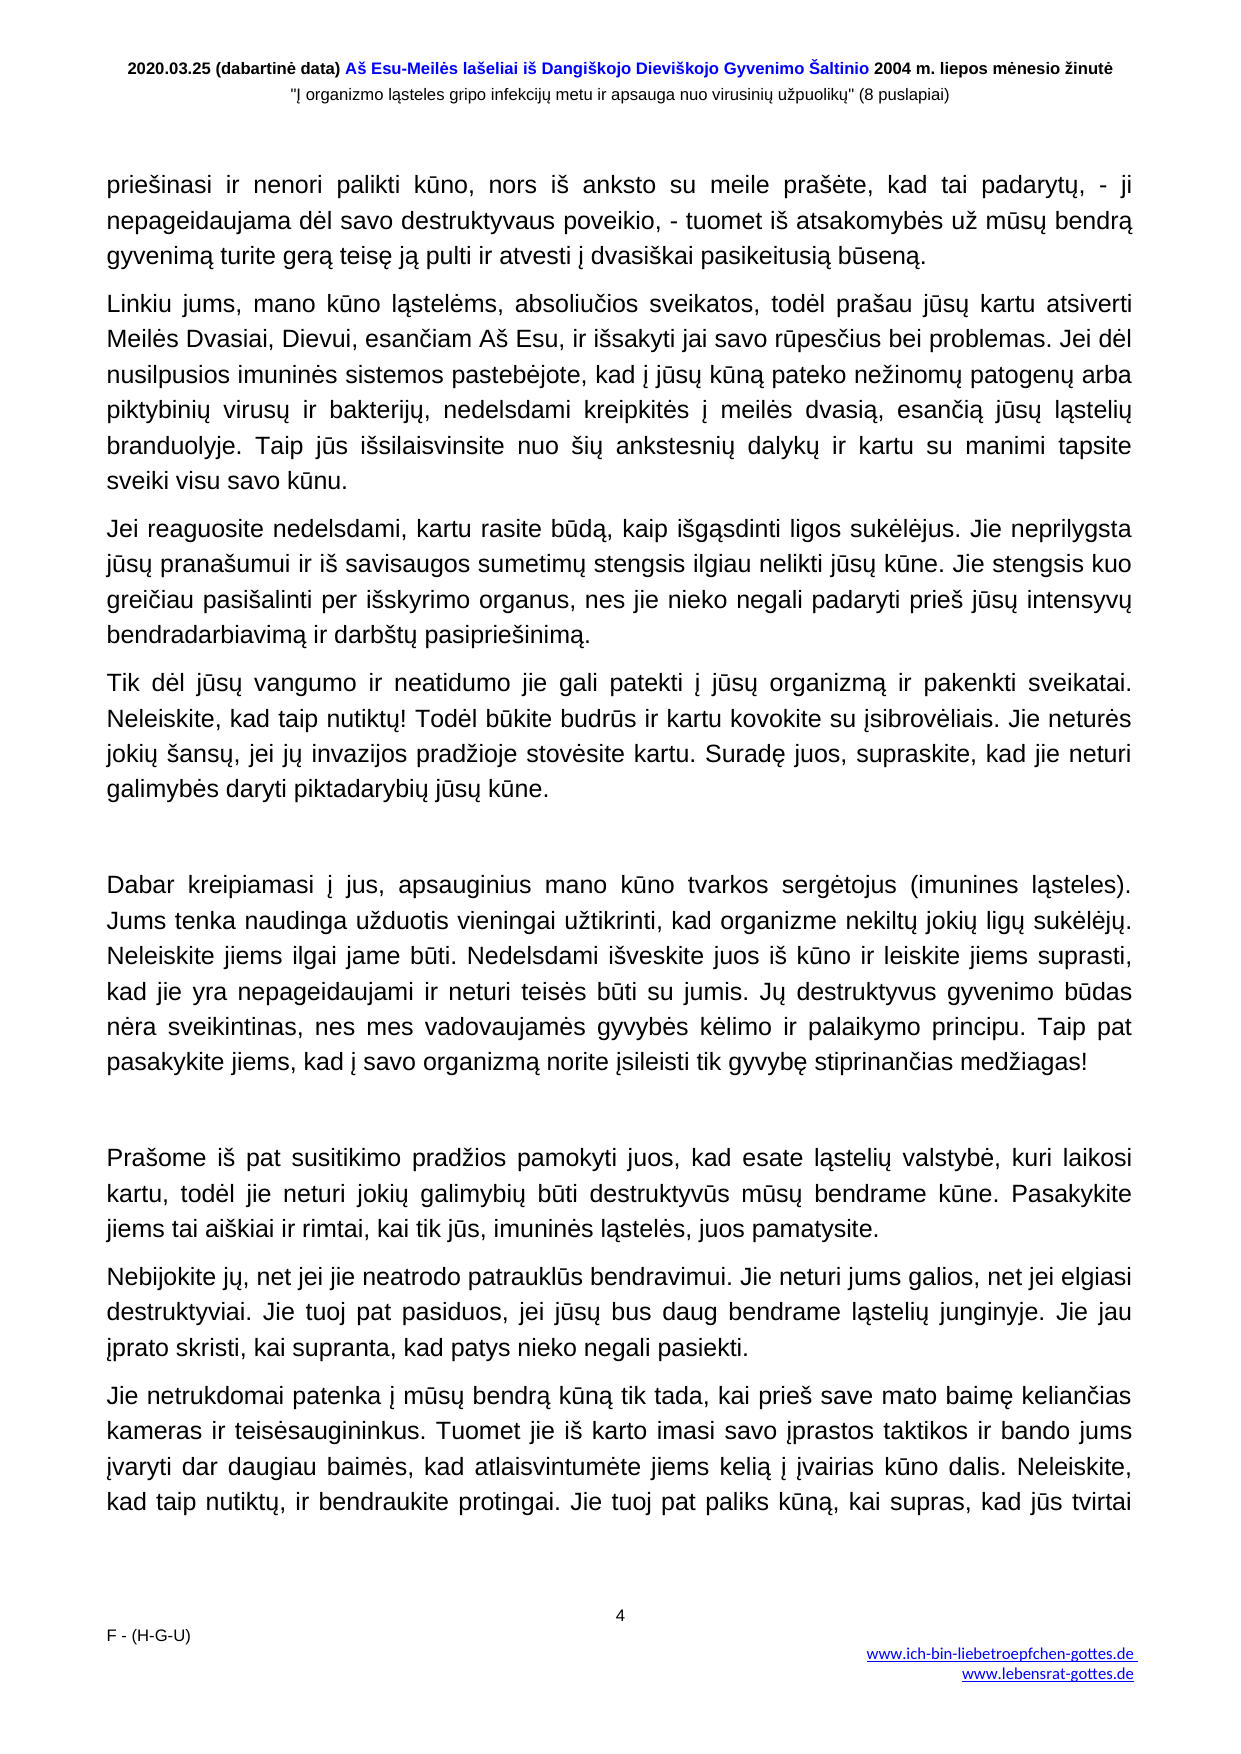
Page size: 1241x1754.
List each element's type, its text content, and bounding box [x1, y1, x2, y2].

text Dabar kreipiamasi į jus, apsauginius mano kūno tvarkos sergėtojus (imunines ląsteles). Jums tenka naudinga užduotis vieningai užtikrinti, kad organizme nekiltų jokių ligų sukėlėjų. Neleiskite jiems ilgai jame būti. Nedelsdami išveskite juos iš kūno ir leiskite jiems suprasti, kad jie yra nepageidaujami ir neturi teisės būti su jumis. Jų destruktyvus gyvenimo būdas nėra sveikintinas, nes mes vadovaujamės gyvybės kėlimo ir palaikymo principu. Taip pat pasakykite jiems, kad į savo organizmą norite įsileisti tik gyvybę stiprinančias medžiagas! [106, 865, 1134, 1078]
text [106, 1376, 1134, 1517]
text Prašome iš pat susitikimo pradžios pamokyti juos, kad esate ląstelių valstybė, kuri laikosi kartu, todėl jie neturi jokių galimybių būti destruktyvūs mūsų bendrame kūne. Pasakykite jiems tai aiškiai ir rimtai, kai tik jūs, imuninės ląstelės, juos pamatysite. [106, 1138, 1134, 1244]
text Nebijokite jų, net jei jie neatrodo patrauklūs bendravimui. Jie neturi jums galios, net jei elgiasi destruktyviai. Jie tuoj pat pasiduos, jei jūsų bus daug bendrame ląstelių junginyje. Jie jau įprato skristi, kai supranta, kad patys nieko negali pasiekti. [106, 1257, 1134, 1363]
text Jei reaguosite nedelsdami, kartu rasite būdą, kaip išgąsdinti ligos sukėlėjus. Jie neprilygsta jūsų pranašumui ir iš savisaugos sumetimų stengsis ilgiau nelikti jūsų kūne. Jie stengsis kuo greičiau pasišalinti per išskyrimo organus, nes jie nieko negali padaryti prieš jūsų intensyvų bendradarbiavimą ir darbštų pasipriešinimą. [106, 509, 1134, 651]
text Linkiu jums, mano kūno ląstelėms, absoliučios sveikatos, todėl prašau jūsų kartu atsiverti Meilės Dvasiai, Dievui, esančiam Aš Esu, ir išsakyti jai savo rūpesčius bei problemas. Jei dėl nusilpusios imuninės sistemos pastebėjote, kad į jūsų kūną pateko nežinomų patogenų arba piktybinių virusų ir bakterijų, nedelsdami kreipkitės į meilės dvasią, esančią jūsų ląstelių branduolyje. Taip jūs išsilaisvinsite nuo šių ankstesnių dalykų ir kartu su manimi tapsite sveiki visu savo kūnu. [106, 284, 1134, 497]
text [106, 165, 1134, 272]
text Tik dėl jūsų vangumo ir neatidumo jie gali patekti į jūsų organizmą ir pakenkti sveikatai. Neleiskite, kad taip nutiktų! Todėl būkite budrūs ir kartu kovokite su įsibrovėliais. Jie neturės jokių šansų, jei jų invazijos pradžioje stovėsite kartu. Suradę juos, supraskite, kad jie neturi galimybės daryti piktadarybių jūsų kūne. [106, 663, 1134, 805]
